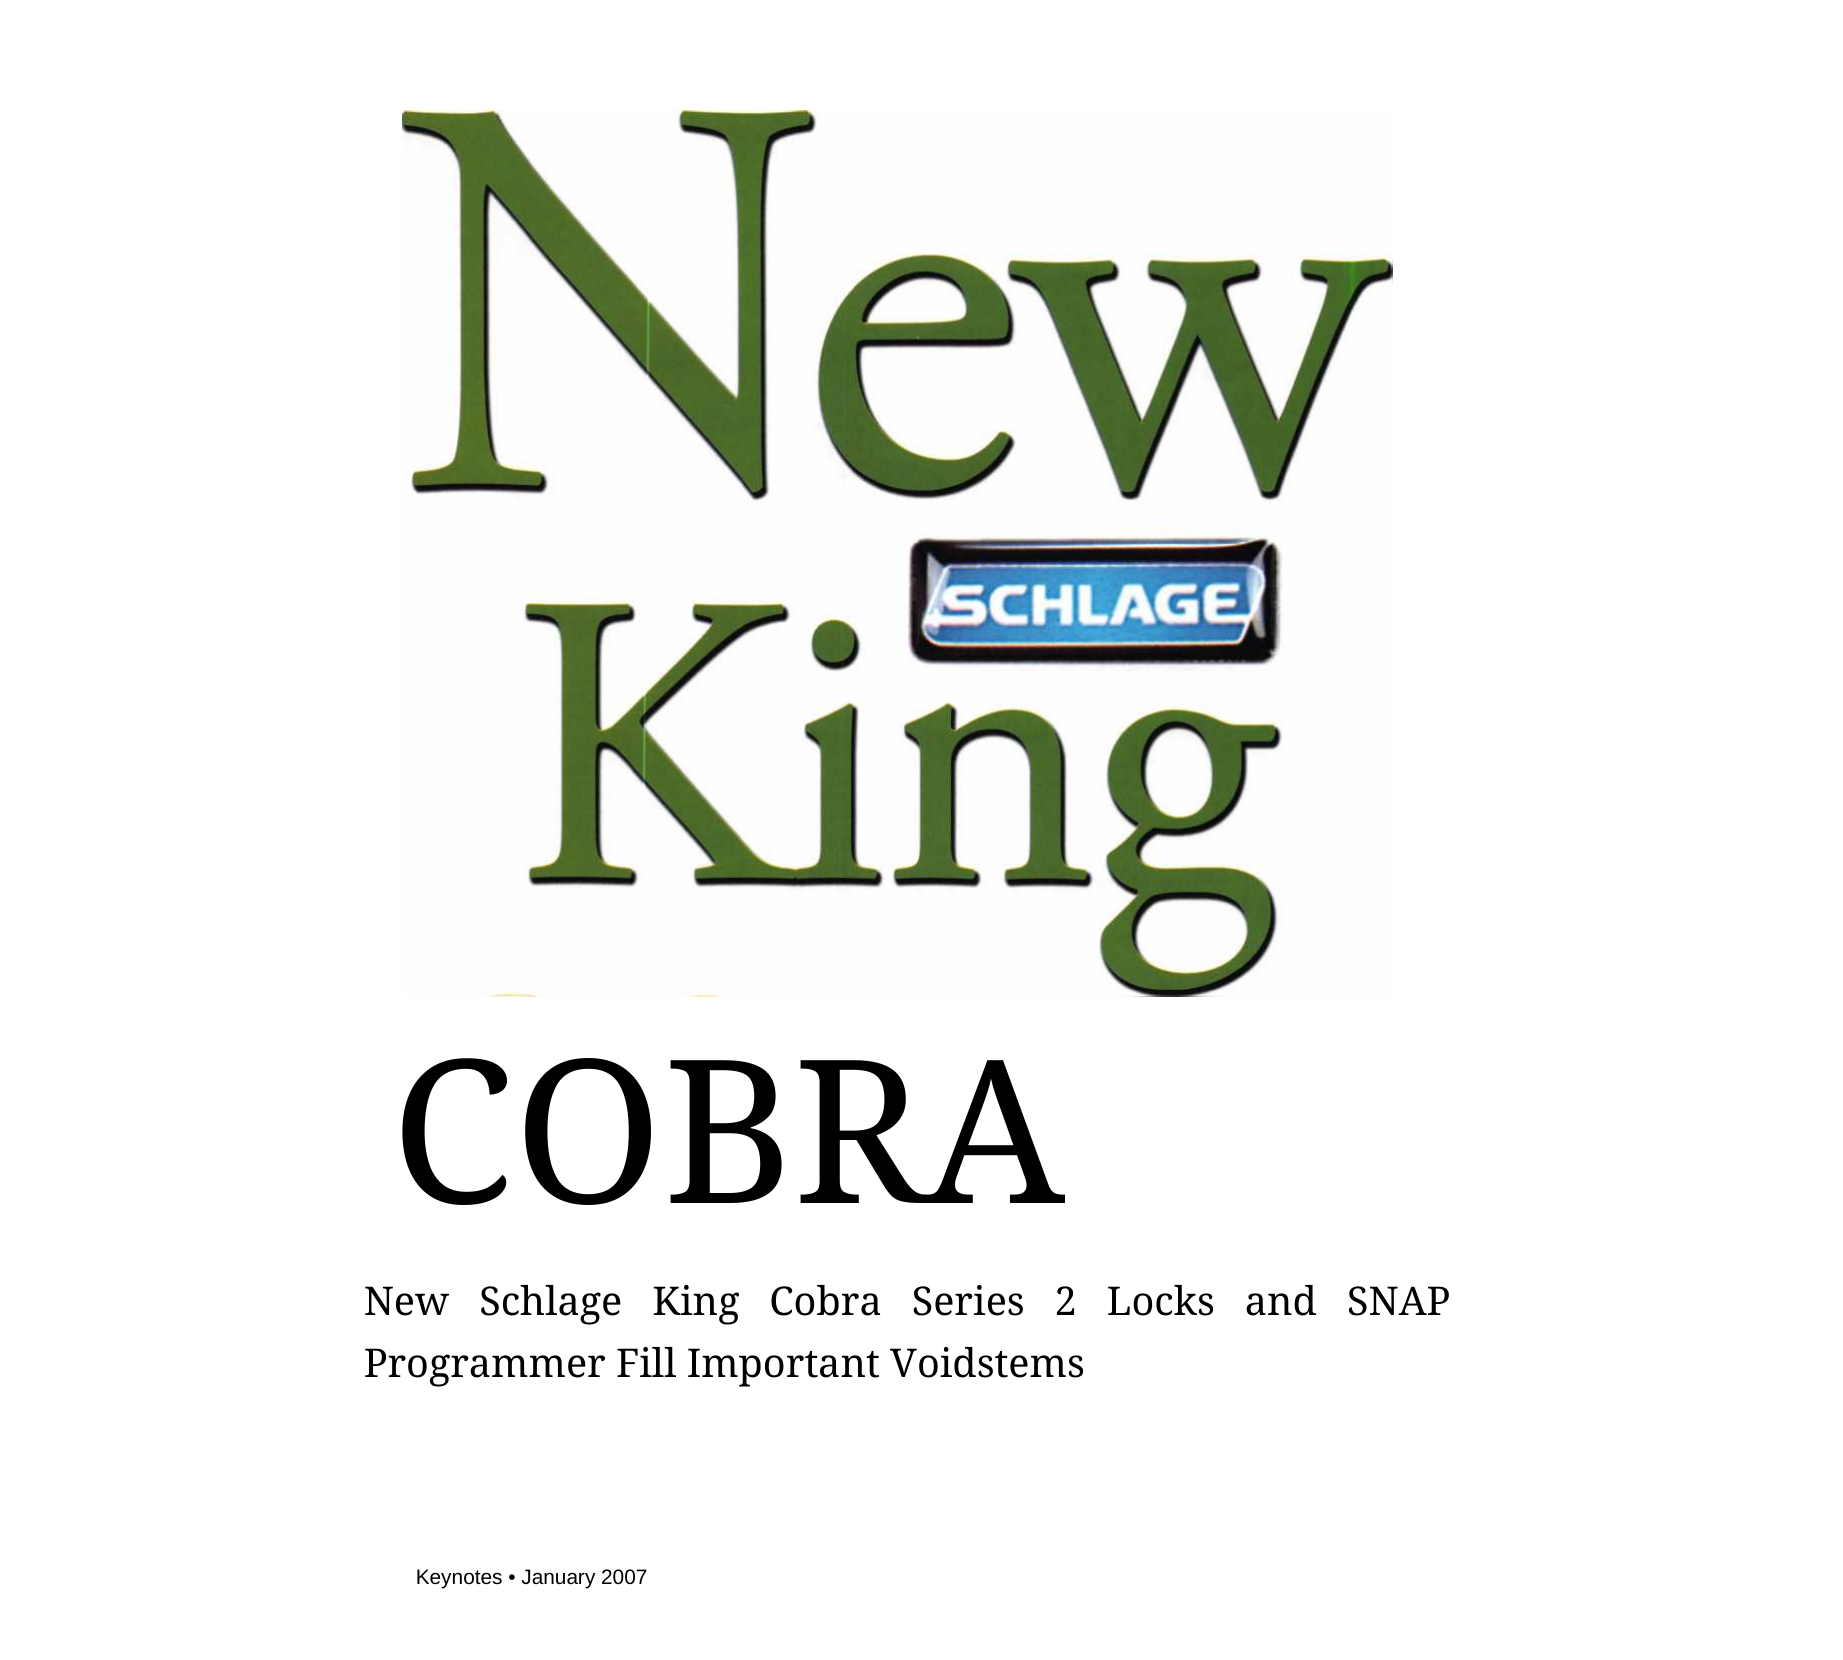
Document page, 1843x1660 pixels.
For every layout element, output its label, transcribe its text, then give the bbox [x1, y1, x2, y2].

text COBRA [392, 938, 1066, 1266]
text New Schlage King Cobra Series 2 Locks and SNAP Programmer Fill Important Voidstems [363, 1266, 1452, 1390]
picture [402, 110, 1393, 997]
text Keynotes • January 2007 [416, 1566, 647, 1589]
